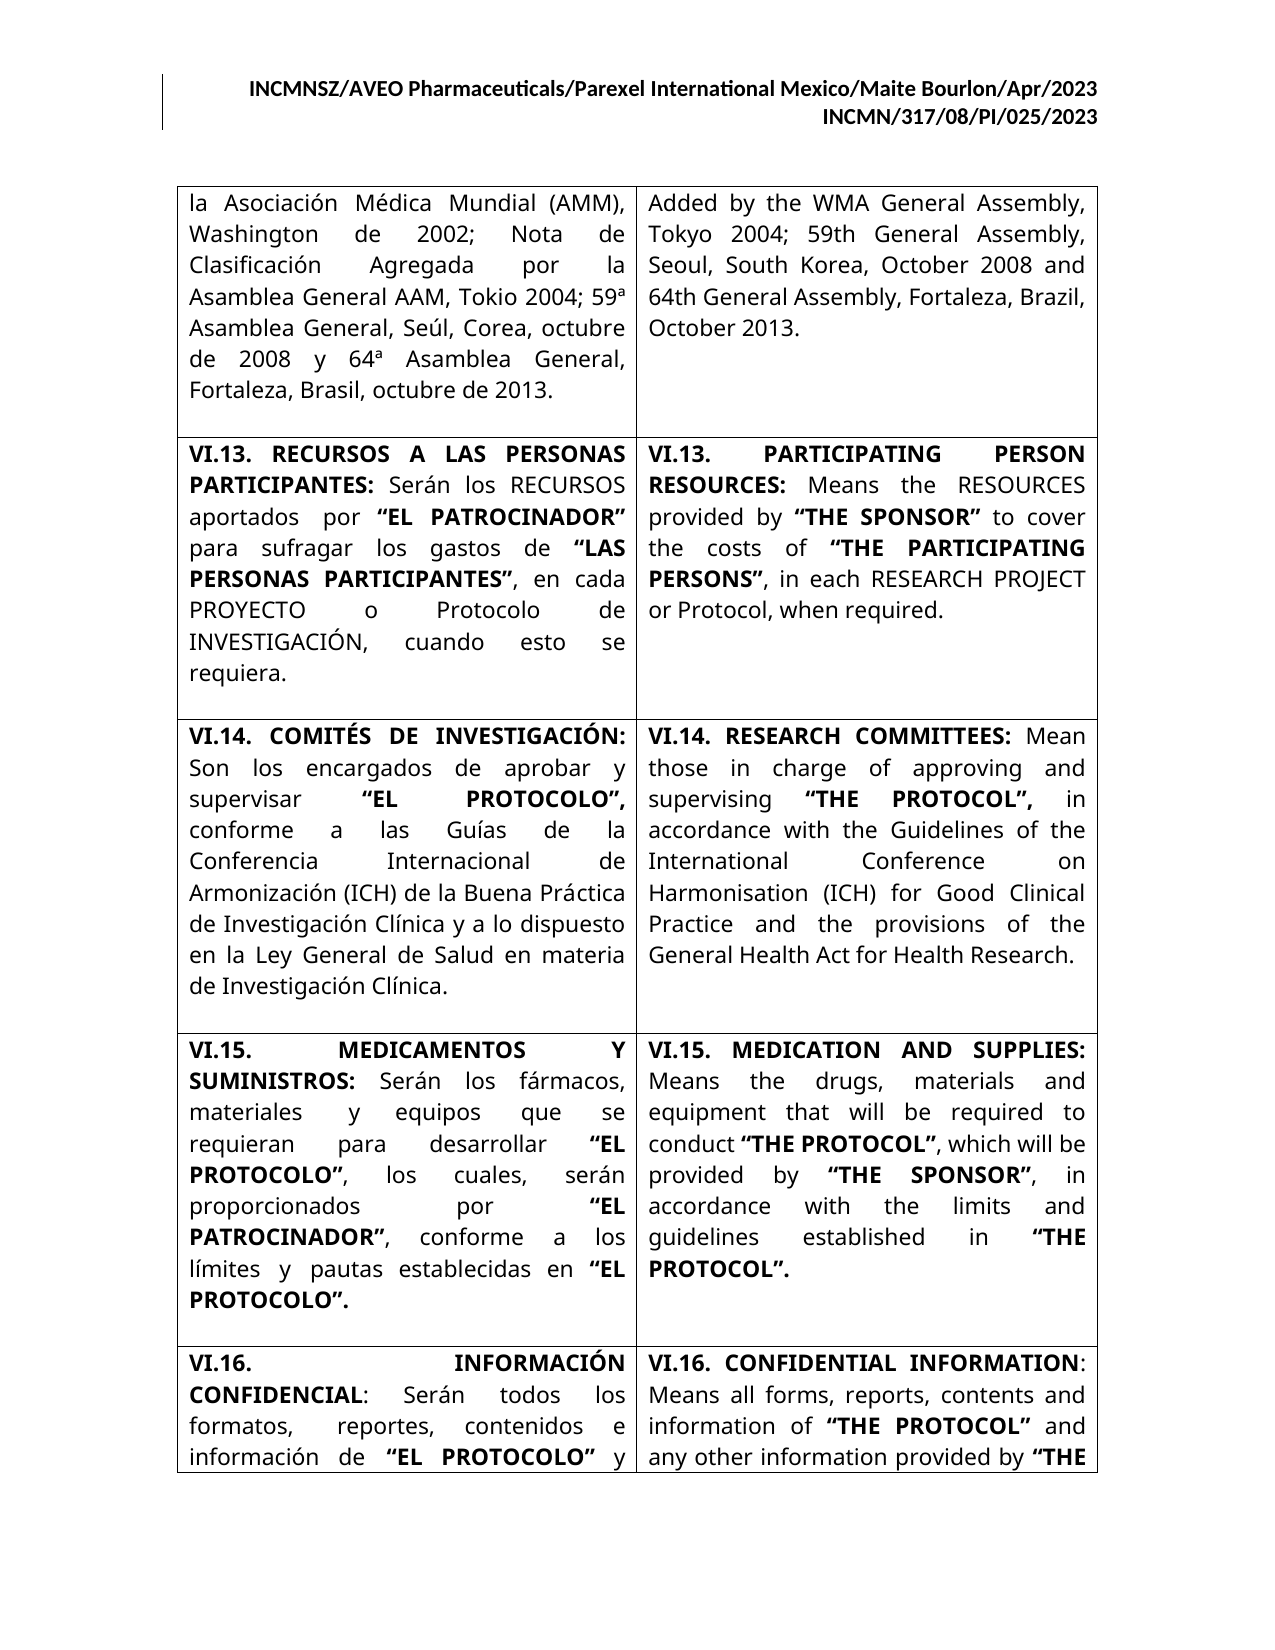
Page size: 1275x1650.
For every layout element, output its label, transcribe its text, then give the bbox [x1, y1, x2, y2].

table_cell VI.13. PARTICIPATING PERSON RESOURCES: Means the RESOURCES provided by “THE SPONSOR” to cover the costs of “THE PARTICIPATING PERSONS”, in each RESEARCH PROJECT or Protocol, when required. [637, 438, 1097, 719]
table_cell VI.14. COMITÉS DE INVESTIGACIÓN: Son los encargados de aprobar y supervisar “EL PROTOCOLO”, conforme a las Guías de la Conferencia Internacional de Armonización (ICH) de la Buena Práctica de Investigación Clínica y a lo dispuesto en la Ley General de Salud en materia de Investigación Clínica. [178, 720, 636, 1033]
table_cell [178, 187, 636, 437]
table_cell VI.13. RECURSOS A LAS PERSONAS PARTICIPANTES: Serán los RECURSOS aportados por “EL PATROCINADOR” para sufragar los gastos de “LAS PERSONAS PARTICIPANTES”, en cada PROYECTO o Protocolo de INVESTIGACIÓN, cuando esto se requiera. [178, 438, 636, 719]
table_cell VI.14. RESEARCH COMMITTEES: Mean those in charge of approving and supervising “THE PROTOCOL”, in accordance with the Guidelines of the International Conference on Harmonisation (ICH) for Good Clinical Practice and the provisions of the General Health Act for Health Research. [637, 720, 1097, 1033]
table_cell VI.15. MEDICAMENTOS Y SUMINISTROS: Serán los fármacos, materiales y equipos que se requieran para desarrollar “EL PROTOCOLO”, los cuales, serán proporcionados por “EL PATROCINADOR”, conforme a los límites y pautas establecidas en “EL PROTOCOLO”. [178, 1034, 636, 1346]
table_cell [637, 1347, 1097, 1472]
table_cell VI.15. MEDICATION AND SUPPLIES: Means the drugs, materials and equipment that will be required to conduct “THE PROTOCOL”, which will be provided by “THE SPONSOR”, in accordance with the limits and guidelines established in “THE PROTOCOL”. [637, 1034, 1097, 1346]
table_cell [178, 1347, 636, 1472]
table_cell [637, 187, 1097, 437]
